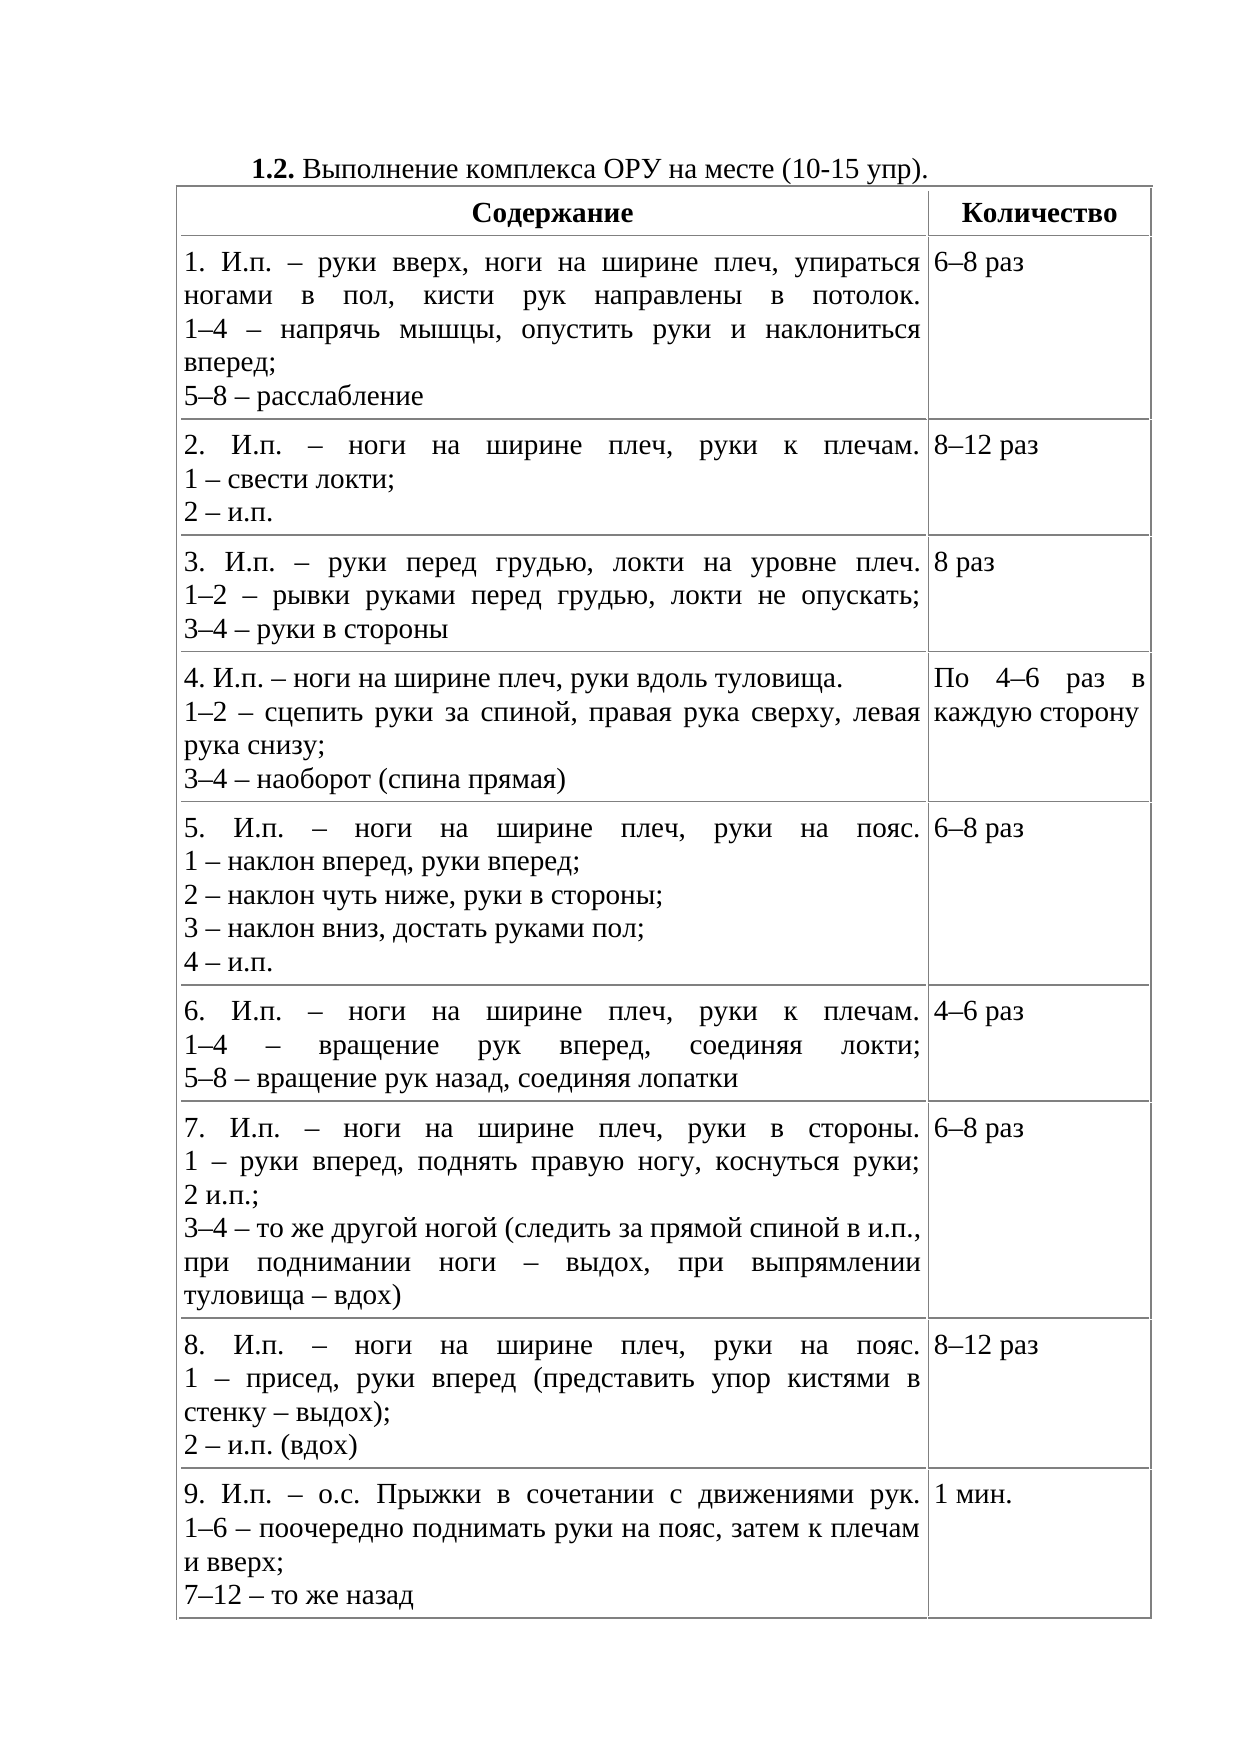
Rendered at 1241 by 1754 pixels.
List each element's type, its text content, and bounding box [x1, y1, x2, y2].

table_cell 6–8 раз [929, 235, 1151, 418]
table_cell 6. И.п. – ноги на ширине плеч, руки к плечам. 1–4 – вращение рук вперед, соединяя локти; 5–8 – вращение рук назад, соединяя лопатки [179, 984, 926, 1100]
table_cell 1. И.п. – руки вверх, ноги на ширине плеч, упираться ногами в пол, кисти рук направлены в потолок. 1–4 – напрячь мышцы, опустить руки и наклониться вперед; 5–8 – расслабление [179, 235, 926, 418]
table_header Содержание [179, 189, 927, 234]
table_cell 8. И.п. – ноги на ширине плеч, руки на пояс. 1 – присед, руки вперед (представить упор кистями в стенку – выдох); 2 – и.п. (вдох) [179, 1317, 926, 1467]
table_cell 8 раз [929, 534, 1151, 651]
table_cell 6–8 раз [928, 801, 1152, 984]
table_cell 8–12 раз [929, 1317, 1151, 1467]
table_cell 2. И.п. – ноги на ширине плеч, руки к плечам. 1 – свести локти; 2 – и.п. [177, 418, 926, 534]
table_cell 4. И.п. – ноги на ширине плеч, руки вдоль туловища. 1–2 – сцепить руки за спиной, правая рука сверху, левая рука снизу; 3–4 – наоборот (спина прямая) [177, 651, 927, 801]
table_cell 4–6 раз [929, 984, 1150, 1100]
table_header Количество [928, 189, 1150, 234]
table_cell 7. И.п. – ноги на ширине плеч, руки в стороны. 1 – руки вперед, поднять правую ногу, коснуться руки; 2 и.п.; 3–4 – то же другой ногой (следить за прямой спиной в и.п., при поднимании ноги – выдох, при выпрямлении туловища – вдох) [179, 1100, 926, 1317]
table_cell 8–12 раз [929, 418, 1152, 534]
table_cell По 4–6 раз в каждую сторону [928, 651, 1152, 801]
table_cell 5. И.п. – ноги на ширине плеч, руки на пояс. 1 – наклон вперед, руки вперед; 2 – наклон чуть ниже, руки в стороны; 3 – наклон вниз, достать руками пол; 4 – и.п. [177, 801, 927, 984]
table_cell 9. И.п. – о.с. Прыжки в сочетании с движениями рук. 1–6 – поочередно поднимать руки на пояс, затем к плечам и вверх; 7–12 – то же назад [179, 1467, 927, 1617]
text 1.2. Выполнение комплекса ОРУ на месте (10-15 упр). [177, 152, 1152, 185]
table_cell 6–8 раз [929, 1100, 1151, 1317]
table_cell 1 мин. [928, 1467, 1151, 1617]
table_cell 3. И.п. – руки перед грудью, локти на уровне плеч. 1–2 – рывки руками перед грудью, локти не опускать; 3–4 – руки в стороны [179, 534, 926, 651]
